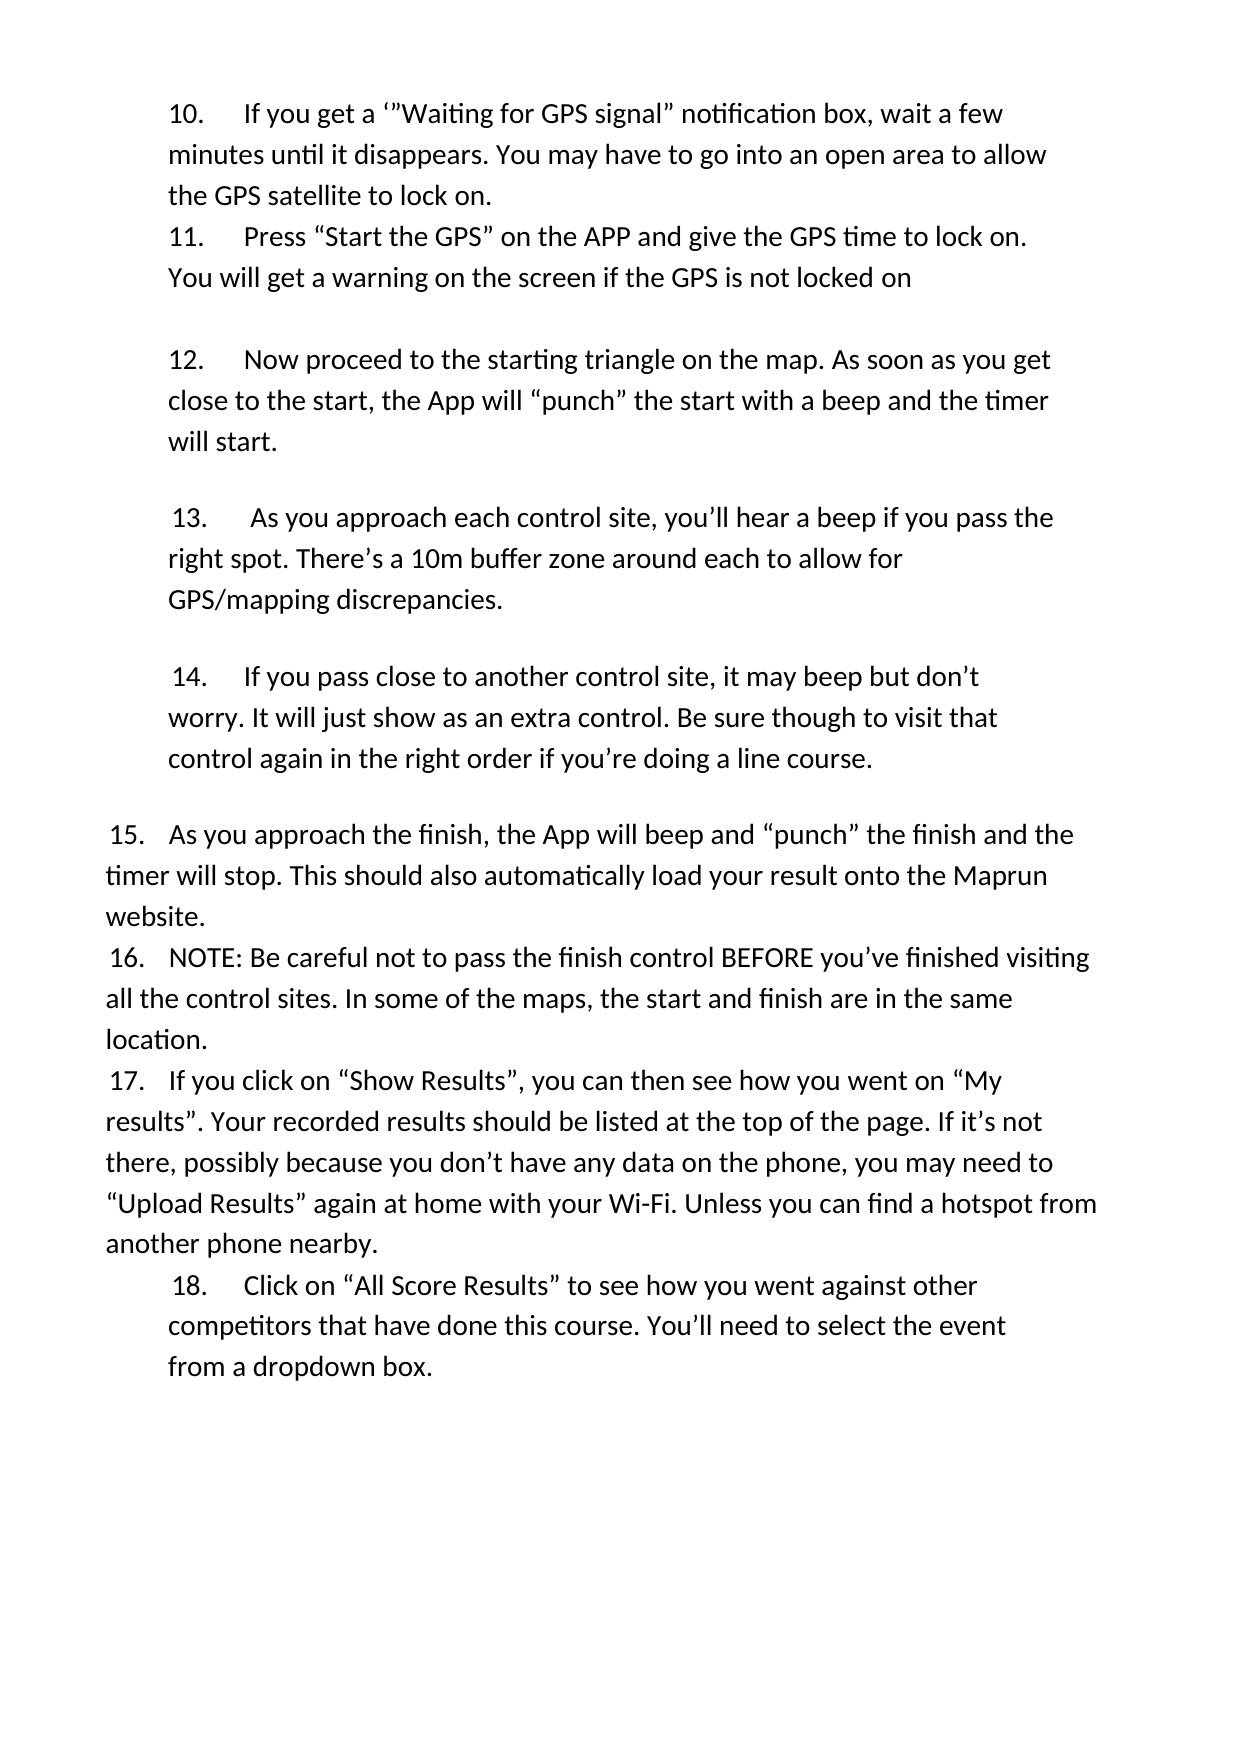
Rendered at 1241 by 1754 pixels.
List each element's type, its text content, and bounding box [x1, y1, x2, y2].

list If you get a ‘”Waiting for GPS signal” notification box, wait a few minutes until it disappears. You may have to go into an open area to allow the GPS satellite to lock on. [168, 95, 1074, 213]
list If you click on “Show Results”, you can then see how you went on “My results”. Your recorded results should be listed at the top of the page. If it’s not there, possibly because you don’t have any data on the phone, you may need to “Upload Results” again at home with your Wi-Fi. Unless you can find a hotspot from another phone nearby. [105, 1062, 1101, 1261]
list As you approach the finish, the App will beep and “punch” the finish and the timer will stop. This should also automatically load your result onto the Maprun website. [105, 816, 1101, 934]
list As you approach each control site, you’ll hear a beep if you pass the right spot. There’s a 10m buffer zone around each to allow for GPS/mapping discrepancies. [168, 499, 1057, 617]
list Press “Start the GPS” on the APP and give the GPS time to lock on. You will get a warning on the screen if the GPS is not locked on [168, 218, 1079, 295]
list Click on “All Score Results” to see how you went against other competitors that have done this course. You’ll need to select the event from a dropdown box. [168, 1267, 1057, 1384]
list If you pass close to another control site, it may beep but don’t worry. It will just show as an extra control. Be sure though to visit that control again in the right order if you’re doing a line course. [168, 658, 1057, 775]
list NOTE: Be careful not to pass the finish control BEFORE you’ve finished visiting all the control sites. In some of the maps, the start and finish are in the same location. [105, 939, 1101, 1057]
list Now proceed to the starting triangle on the map. As soon as you get close to the start, the App will “punch” the start with a beep and the timer will start. [168, 341, 1057, 458]
